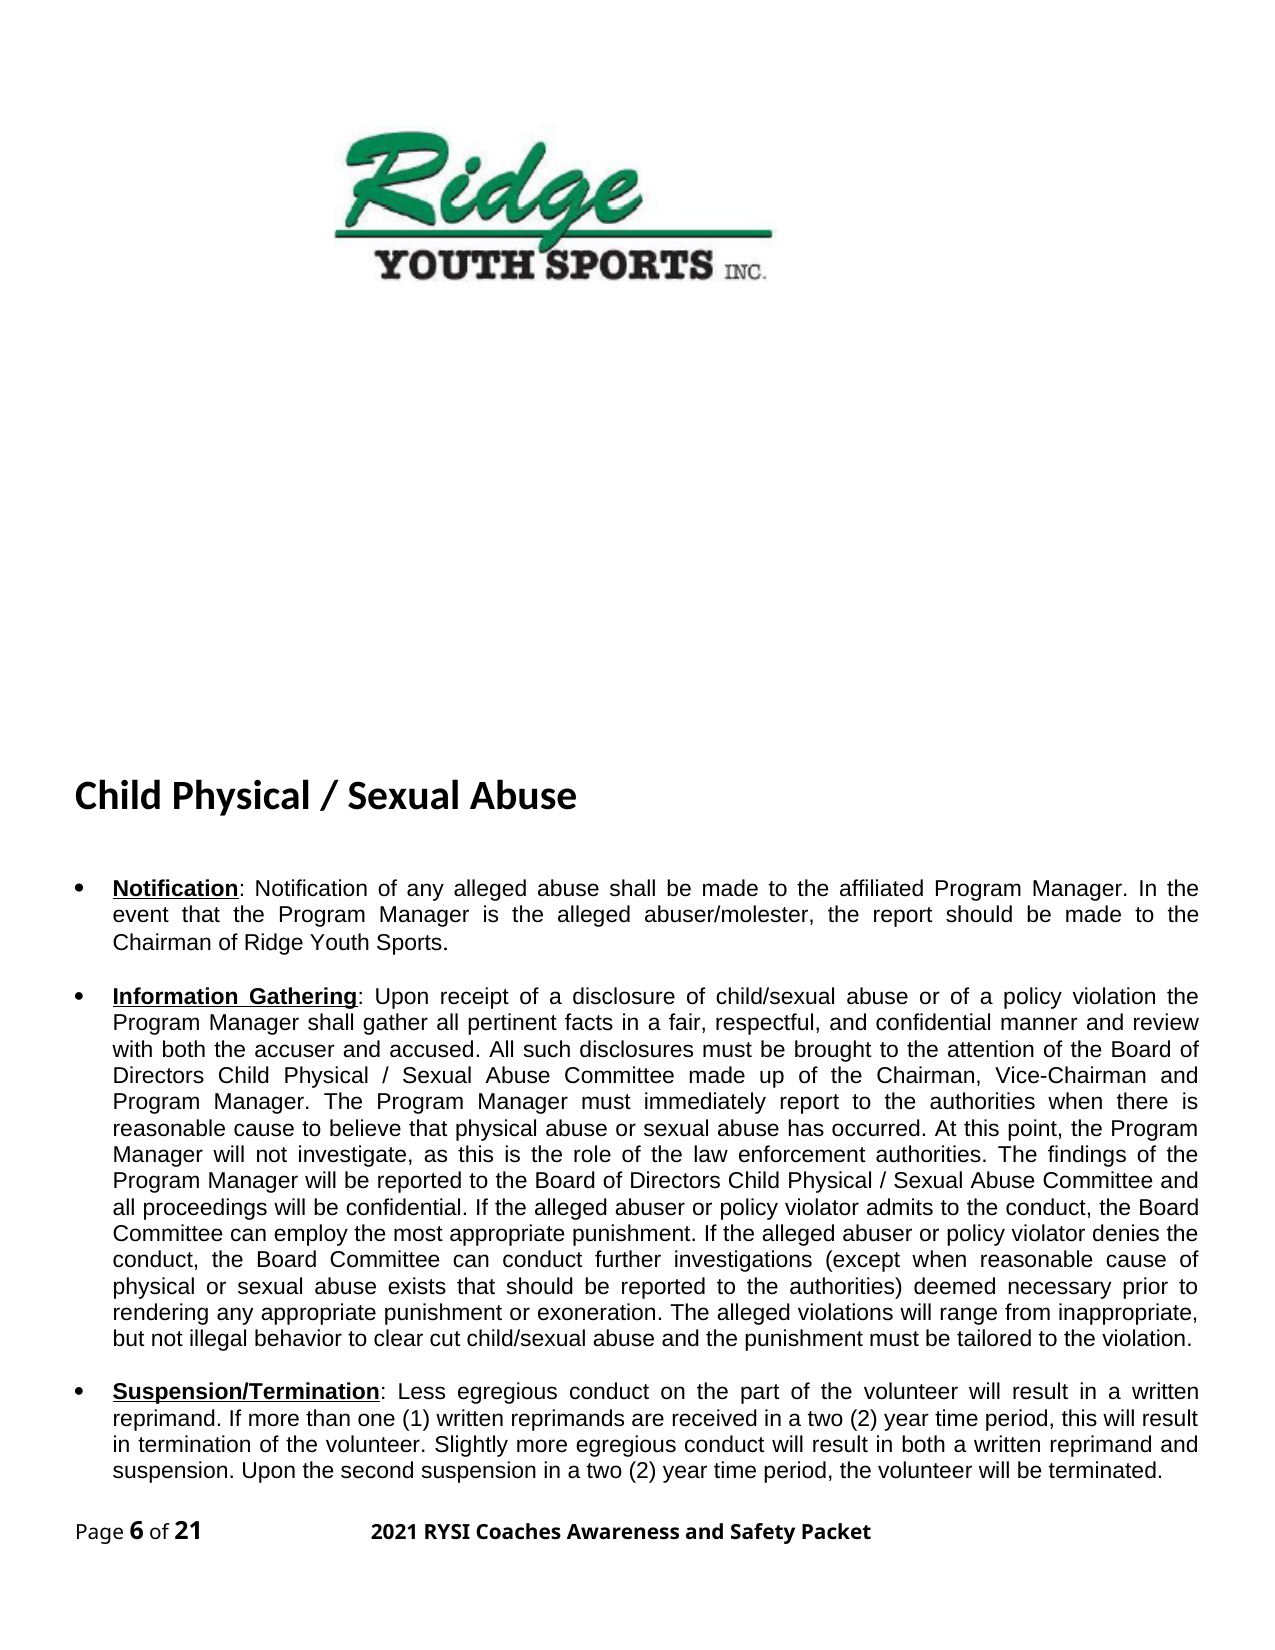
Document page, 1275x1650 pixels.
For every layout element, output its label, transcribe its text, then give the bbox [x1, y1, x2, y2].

list Information Gathering: Upon receipt of a disclosure of child/sexual abuse or of a policy violation the Program Manager shall gather all pertinent facts in a fair, respectful, and confidential manner and review with both the accuser and accused. All such disclosures must be brought to the attention of the Board of Directors Child Physical / Sexual Abuse Committee made up of the Chairman, Vice-Chairman and Program Manager. The Program Manager must immediately report to the authorities when there is reasonable cause to believe that physical abuse or sexual abuse has occurred. At this point, the Program Manager will not investigate, as this is the role of the law enforcement authorities. The findings of the Program Manager will be reported to the Board of Directors Child Physical / Sexual Abuse Committee and all proceedings will be confidential. If the alleged abuser or policy violator admits to the conduct, the Board Committee can employ the most appropriate punishment. If the alleged abuser or policy violator denies the conduct, the Board Committee can conduct further investigations (except when reasonable cause of physical or sexual abuse exists that should be reported to the authorities) deemed necessary prior to rendering any appropriate punishment or exoneration. The alleged violations will range from inappropriate, but not illegal behavior to clear cut child/sexual abuse and the punishment must be tailored to the violation. [75, 983, 1200, 1352]
text Child Physical / Sexual Abuse [75, 769, 1200, 819]
list Suspension/Termination: Less egregious conduct on the part of the volunteer will result in a written reprimand. If more than one (1) written reprimands are received in a two (2) year time period, this will result in termination of the volunteer. Slightly more egregious conduct will result in both a written reprimand and suspension. Upon the second suspension in a two (2) year time period, the volunteer will be terminated. [75, 1378, 1200, 1483]
picture [205, 86, 877, 304]
list Notification: Notification of any alleged abuse shall be made to the affiliated Program Manager. In the event that the Program Manager is the alleged abuser/molester, the report should be made to the Chairman of Ridge Youth Sports. [75, 875, 1200, 955]
